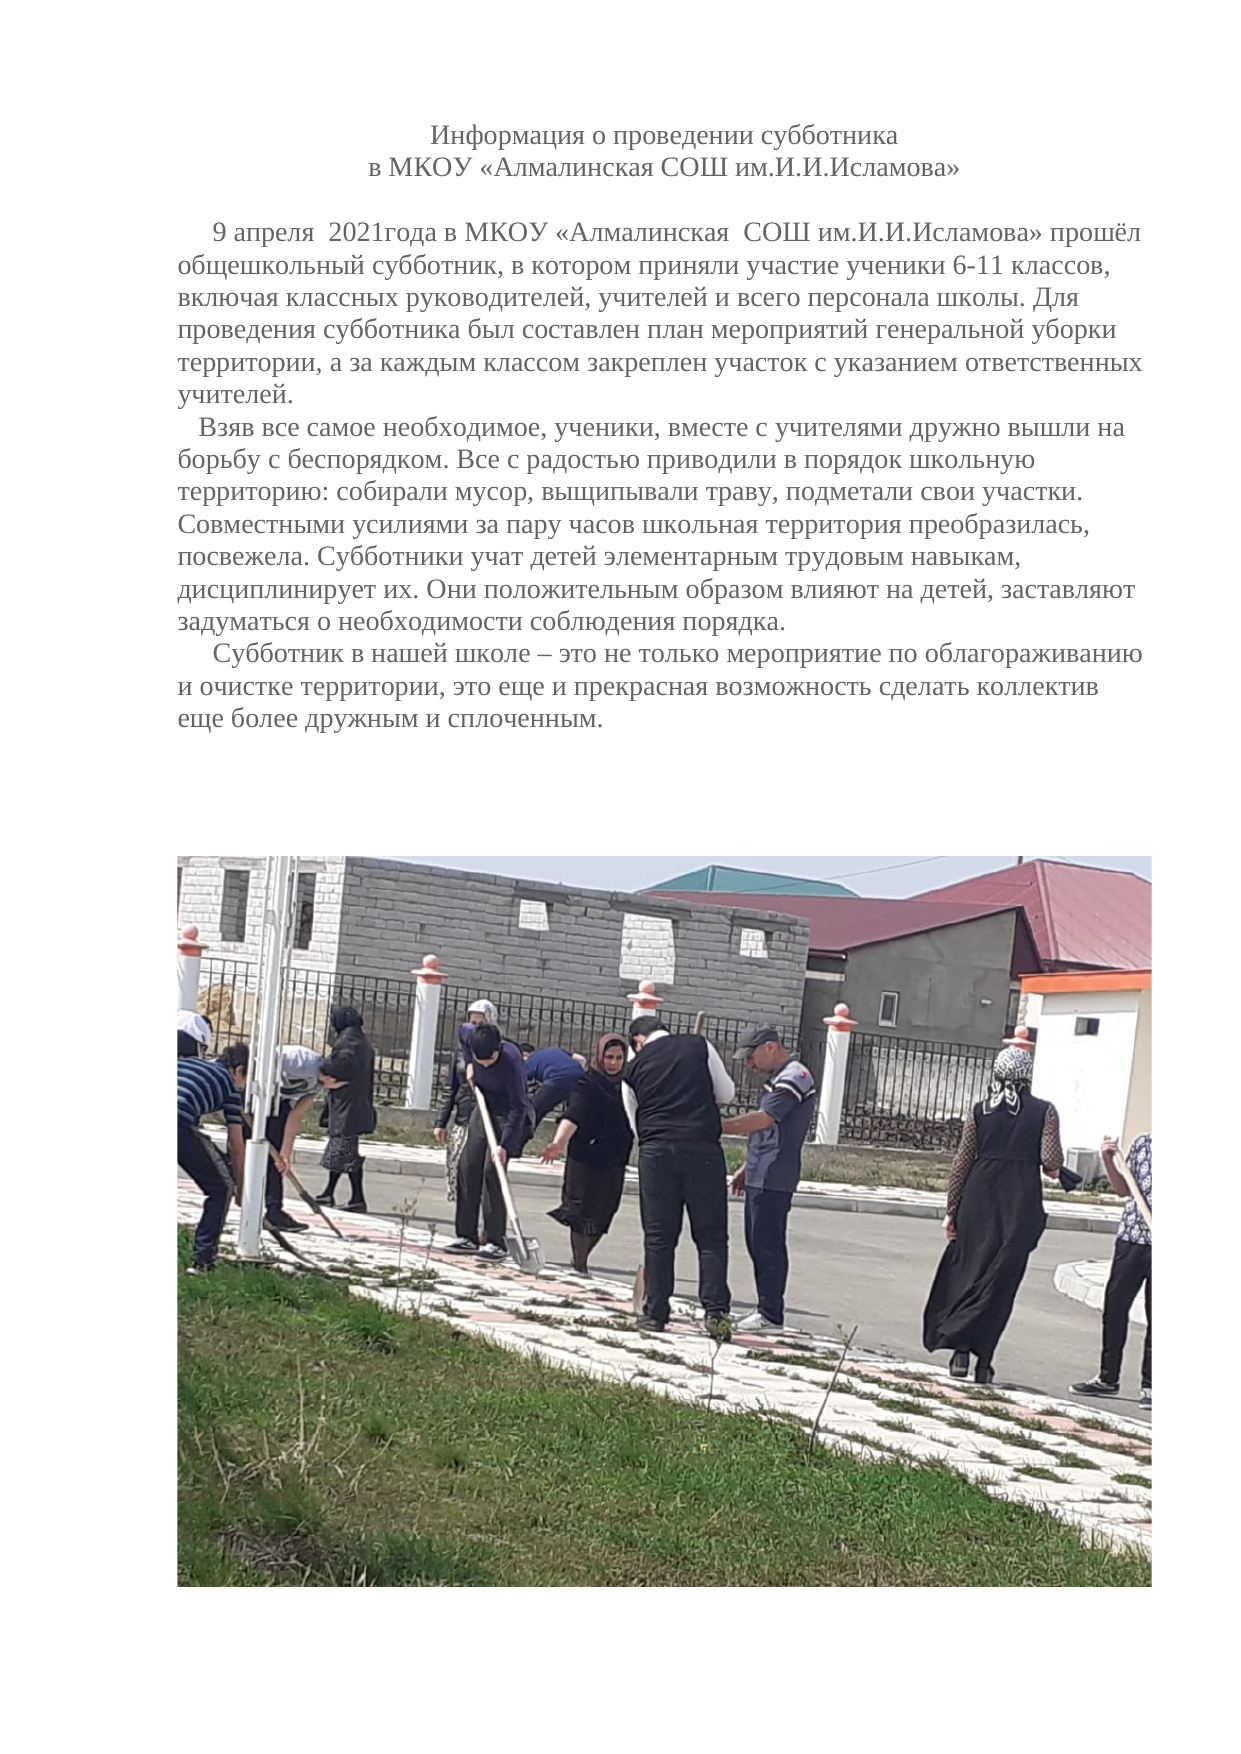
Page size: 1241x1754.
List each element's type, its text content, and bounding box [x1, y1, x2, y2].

picture [177, 856, 1152, 1587]
text Информация о проведении субботника [177, 118, 1152, 151]
text в МКОУ «Алмалинская СОШ им.И.И.Исламова» [177, 151, 1152, 183]
text Субботник в нашей школе – это не только мероприятие по облагораживанию и очистке территории, это еще и прекрасная возможность сделать коллектив еще более дружным и сплоченным. [177, 636, 1152, 734]
text Взяв все самое необходимое, ученики, вместе с учителями дружно вышли на борьбу с беспорядком. Все с радостью приводили в порядок школьную территорию: собирали мусор, выщипывали траву, подметали свои участки. Совместными усилиями за пару часов школьная территория преобразилась, посвежела. Субботники учат детей элементарным трудовым навыкам, дисциплинирует их. Они положительным образом влияют на детей, заставляют задуматься о необходимости соблюдения порядка. [177, 410, 1152, 636]
text 9 апреля 2021года в МКОУ «Алмалинская СОШ им.И.И.Исламова» прошёл общешкольный субботник, в котором приняли участие ученики 6-11 классов, включая классных руководителей, учителей и всего персонала школы. Для проведения субботника был составлен план мероприятий генеральной уборки территории, а за каждым классом закреплен участок с указанием ответственных учителей. [177, 215, 1152, 410]
